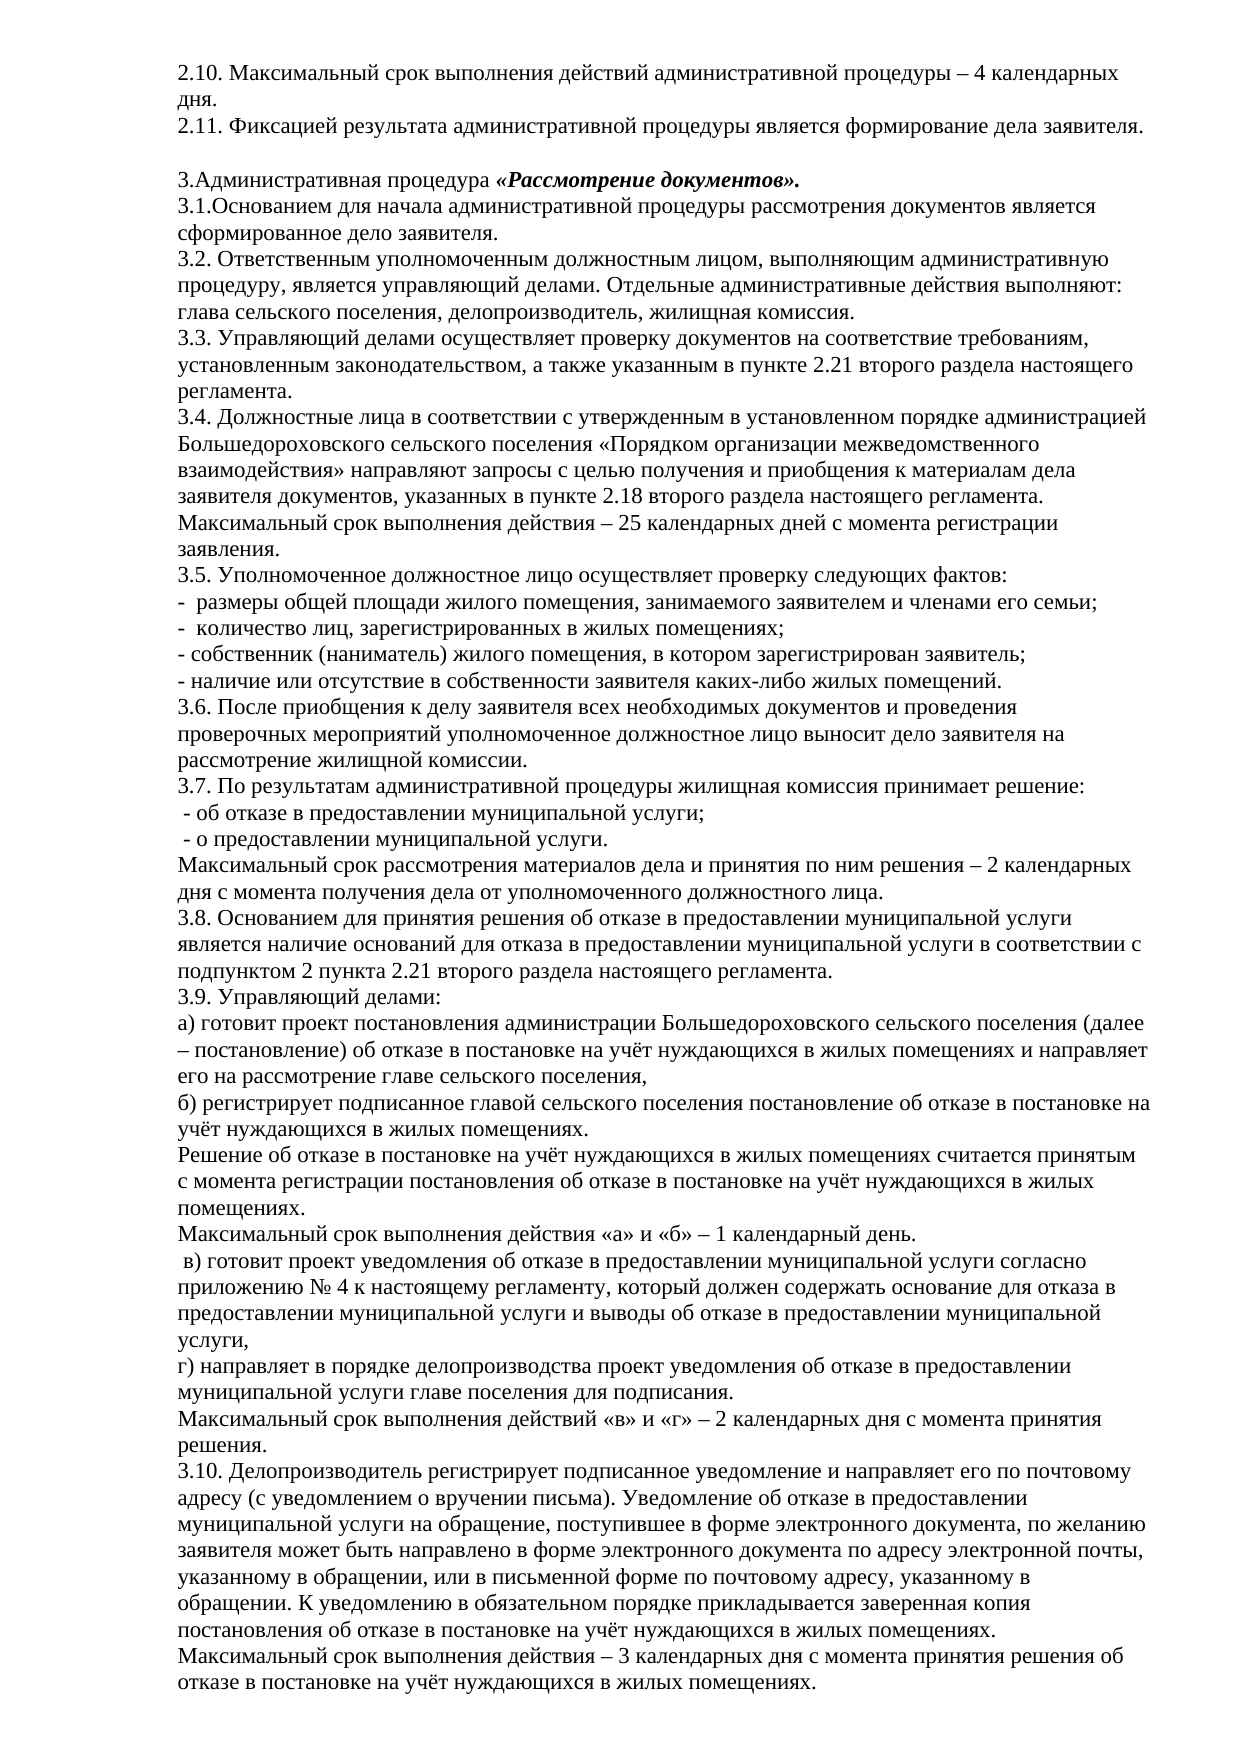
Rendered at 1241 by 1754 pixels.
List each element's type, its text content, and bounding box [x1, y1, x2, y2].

text Максимальный срок рассмотрения материалов дела и принятия по ним решения – 2 календарных дня с момента получения дела от уполномоченного должностного лица. [177, 851, 1152, 904]
text 3.2. Ответственным уполномоченным должностным лицом, выполняющим административную процедуру, является управляющий делами. Отдельные административные действия выполняют: глава сельского поселения, делопроизводитель, жилищная комиссия. [177, 245, 1152, 324]
text - собственник (наниматель) жилого помещения, в котором зарегистрирован заявитель; [177, 641, 1152, 667]
text 3.8. Основанием для принятия решения об отказе в предоставлении муниципальной услуги является наличие оснований для отказа в предоставлении муниципальной услуги в соответствии с подпунктом 2 пункта 2.21 второго раздела настоящего регламента. [177, 904, 1152, 983]
text 3.10. Делопроизводитель регистрирует подписанное уведомление и направляет его по почтовому адресу (с уведомлением о вручении письма). Уведомление об отказе в предоставлении муниципальной услуги на обращение, поступившее в форме электронного документа, по желанию заявителя может быть направлено в форме электронного документа по адресу электронной почты, указанному в обращении, или в письменной форме по почтовому адресу, указанному в обращении. К уведомлению в обязательном порядке прикладывается заверенная копия постановления об отказе в постановке на учёт нуждающихся в жилых помещениях. [177, 1457, 1152, 1642]
text 3.4. Должностные лица в соответствии с утвержденным в установленном порядке администрацией Большедороховского сельского поселения «Порядком организации межведомственного взаимодействия» направляют запросы с целью получения и приобщения к материалам дела заявителя документов, указанных в пункте 2.18 второго раздела настоящего регламента. [177, 403, 1152, 509]
text 2.10. Максимальный срок выполнения действий административной процедуры – 4 календарных дня. [177, 59, 1152, 112]
text - об отказе в предоставлении муниципальной услуги; [177, 799, 1152, 825]
text Максимальный срок выполнения действия – 25 календарных дней с момента регистрации заявления. [177, 509, 1152, 561]
text 3.1.Основанием для начала административной процедуры рассмотрения документов является сформированное дело заявителя. [177, 192, 1152, 245]
text 2.11. Фиксацией результата административной процедуры является формирование дела заявителя. [177, 112, 1152, 138]
text Максимальный срок выполнения действия «а» и «б» – 1 календарный день. [177, 1220, 1152, 1247]
text 3.5. Уполномоченное должностное лицо осуществляет проверку следующих фактов: [177, 561, 1152, 588]
text Решение об отказе в постановке на учёт нуждающихся в жилых помещениях считается принятым с момента регистрации постановления об отказе в постановке на учёт нуждающихся в жилых помещениях. [177, 1141, 1152, 1220]
text Максимальный срок выполнения действия – 3 календарных дня с момента принятия решения об отказе в постановке на учёт нуждающихся в жилых помещениях. [177, 1642, 1152, 1695]
text 3.6. После приобщения к делу заявителя всех необходимых документов и проведения проверочных мероприятий уполномоченное должностное лицо выносит дело заявителя на рассмотрение жилищной комиссии. [177, 693, 1152, 772]
text 3.9. Управляющий делами: [177, 983, 1152, 1009]
text в) готовит проект уведомления об отказе в предоставлении муниципальной услуги согласно приложению № 4 к настоящему регламенту, который должен содержать основание для отказа в предоставлении муниципальной услуги и выводы об отказе в предоставлении муниципальной услуги, [177, 1247, 1152, 1352]
text а) готовит проект постановления администрации Большедороховского сельского поселения (далее – постановление) об отказе в постановке на учёт нуждающихся в жилых помещениях и направляет его на рассмотрение главе сельского поселения, [177, 1009, 1152, 1088]
text - наличие или отсутствие в собственности заявителя каких-либо жилых помещений. [177, 667, 1152, 693]
text - количество лиц, зарегистрированных в жилых помещениях; [177, 614, 1152, 641]
text - размеры общей площади жилого помещения, занимаемого заявителем и членами его семьи; [177, 588, 1152, 614]
text 3.7. По результатам административной процедуры жилищная комиссия принимает решение: [177, 772, 1152, 799]
text Максимальный срок выполнения действий «в» и «г» – 2 календарных дня с момента принятия решения. [177, 1405, 1152, 1457]
text 3.Административная процедура «Рассмотрение документов». [177, 166, 1152, 192]
text 3.3. Управляющий делами осуществляет проверку документов на соответствие требованиям, установленным законодательством, а также указанным в пункте 2.21 второго раздела настоящего регламента. [177, 324, 1152, 403]
text - о предоставлении муниципальной услуги. [177, 825, 1152, 851]
text г) направляет в порядке делопроизводства проект уведомления об отказе в предоставлении муниципальной услуги главе поселения для подписания. [177, 1352, 1152, 1405]
text б) регистрирует подписанное главой сельского поселения постановление об отказе в постановке на учёт нуждающихся в жилых помещениях. [177, 1088, 1152, 1141]
